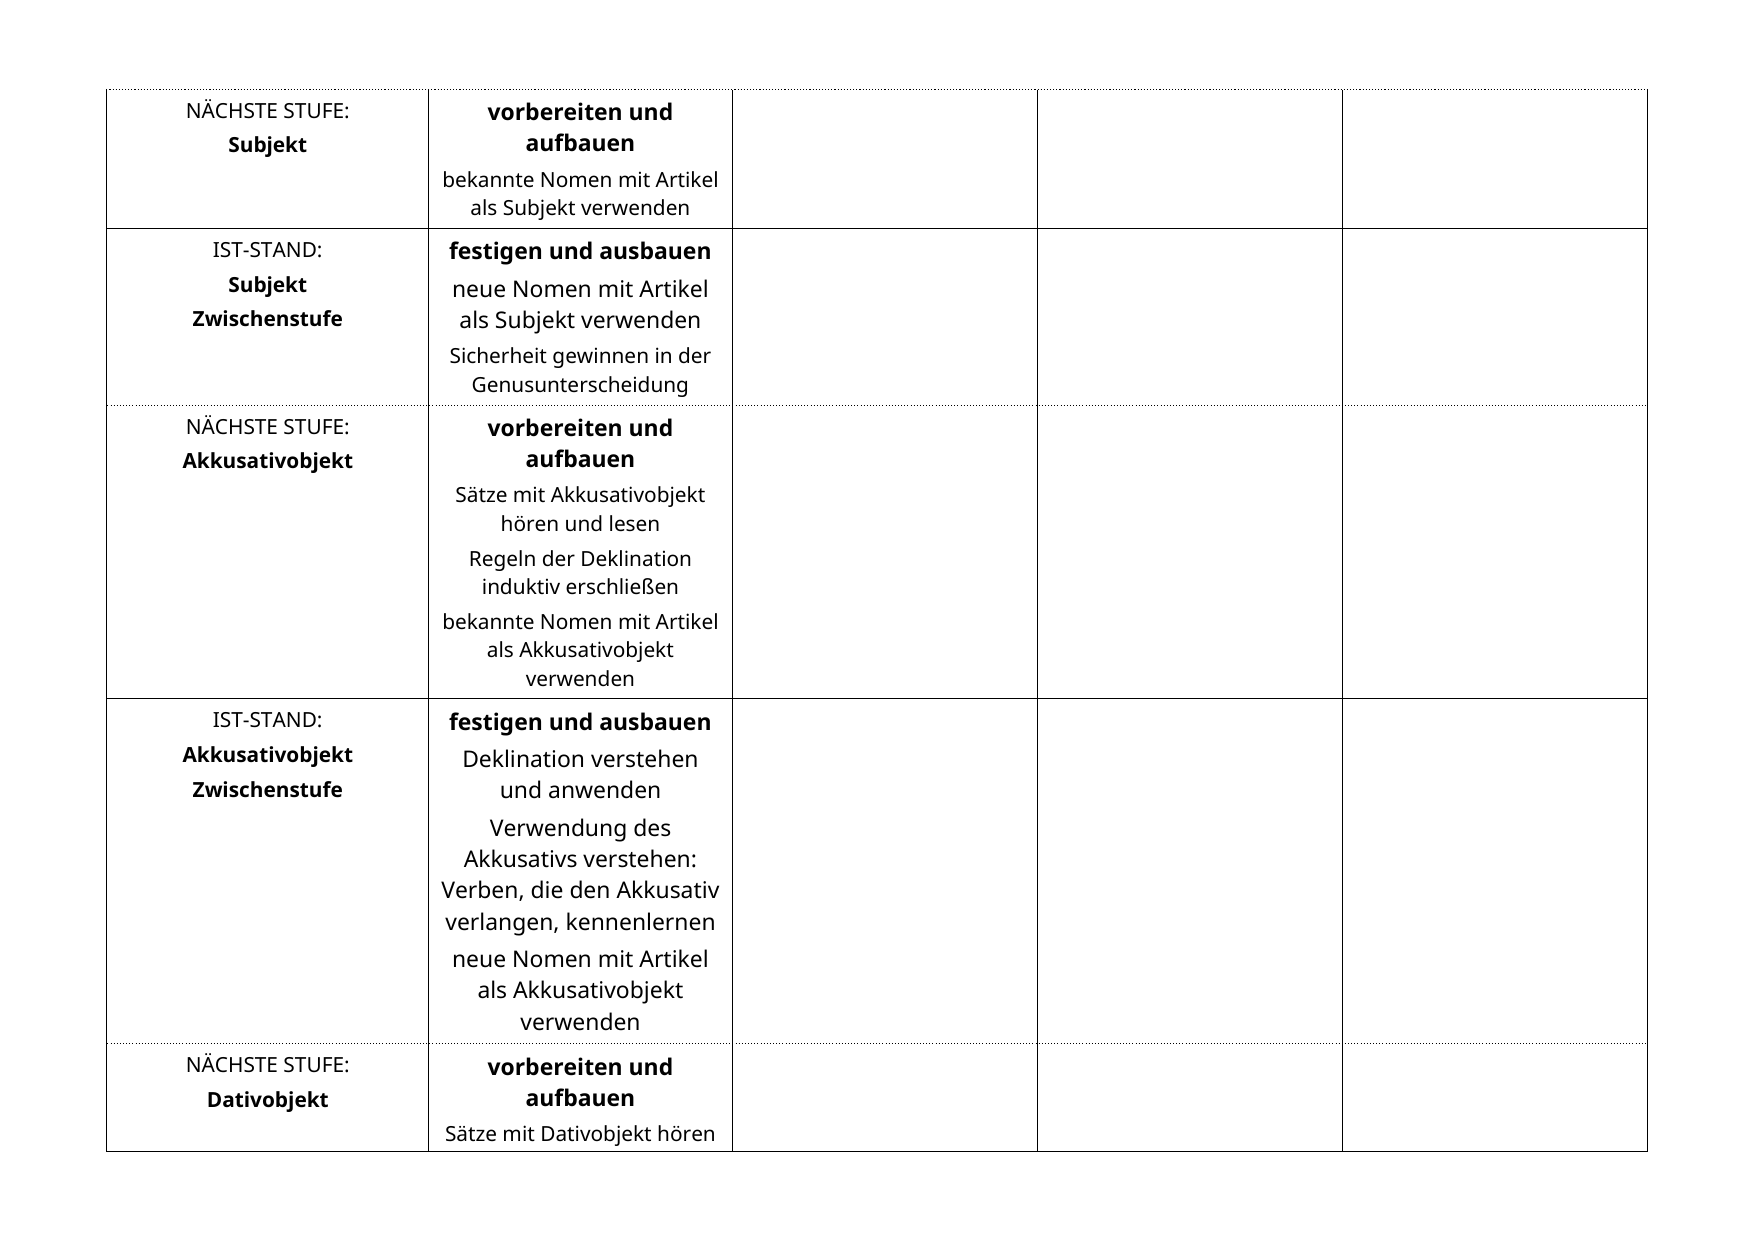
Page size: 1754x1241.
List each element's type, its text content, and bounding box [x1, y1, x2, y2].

table_cell [733, 229, 1037, 404]
table_cell [1038, 699, 1342, 1043]
table_cell festigen und ausbauen Deklination verstehen und anwenden Verwendung des Akkusativs verstehen: Verben, die den Akkusativ verlangen, kennenlernen neue Nomen mit Artikel als Akkusativobjekt verwenden [429, 699, 732, 1043]
table_cell [1343, 1043, 1647, 1151]
table_cell [733, 405, 1037, 698]
table_cell IST-STAND: Akkusativobjekt Zwischenstufe [107, 699, 428, 1043]
table_cell [733, 89, 1037, 228]
table_cell [1343, 89, 1647, 228]
table_cell NÄCHSTE STUFE: Akkusativobjekt [107, 405, 428, 698]
table_cell IST-STAND: Subjekt Zwischenstufe [107, 229, 428, 404]
table_cell vorbereiten und aufbauen Sätze mit Akkusativobjekt hören und lesen Regeln der Deklination induktiv erschließen bekannte Nomen mit Artikel als Akkusativobjekt verwenden [429, 405, 732, 698]
table_cell [1343, 405, 1647, 698]
table_cell [1343, 229, 1647, 404]
table_cell [1038, 89, 1342, 228]
table_cell [1038, 229, 1342, 404]
table_cell [733, 1043, 1037, 1151]
table_cell [733, 699, 1037, 1043]
table_cell festigen und ausbauen neue Nomen mit Artikel als Subjekt verwenden Sicherheit gewinnen in der Genusunterscheidung [429, 229, 732, 404]
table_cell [429, 1043, 732, 1151]
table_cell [107, 1043, 428, 1151]
table_cell vorbereiten und aufbauen bekannte Nomen mit Artikel als Subjekt verwenden [429, 89, 732, 228]
table_cell [1038, 1043, 1342, 1151]
table_cell [1343, 699, 1647, 1043]
table_cell NÄCHSTE STUFE: Subjekt [107, 89, 428, 228]
table_cell [1038, 405, 1342, 698]
